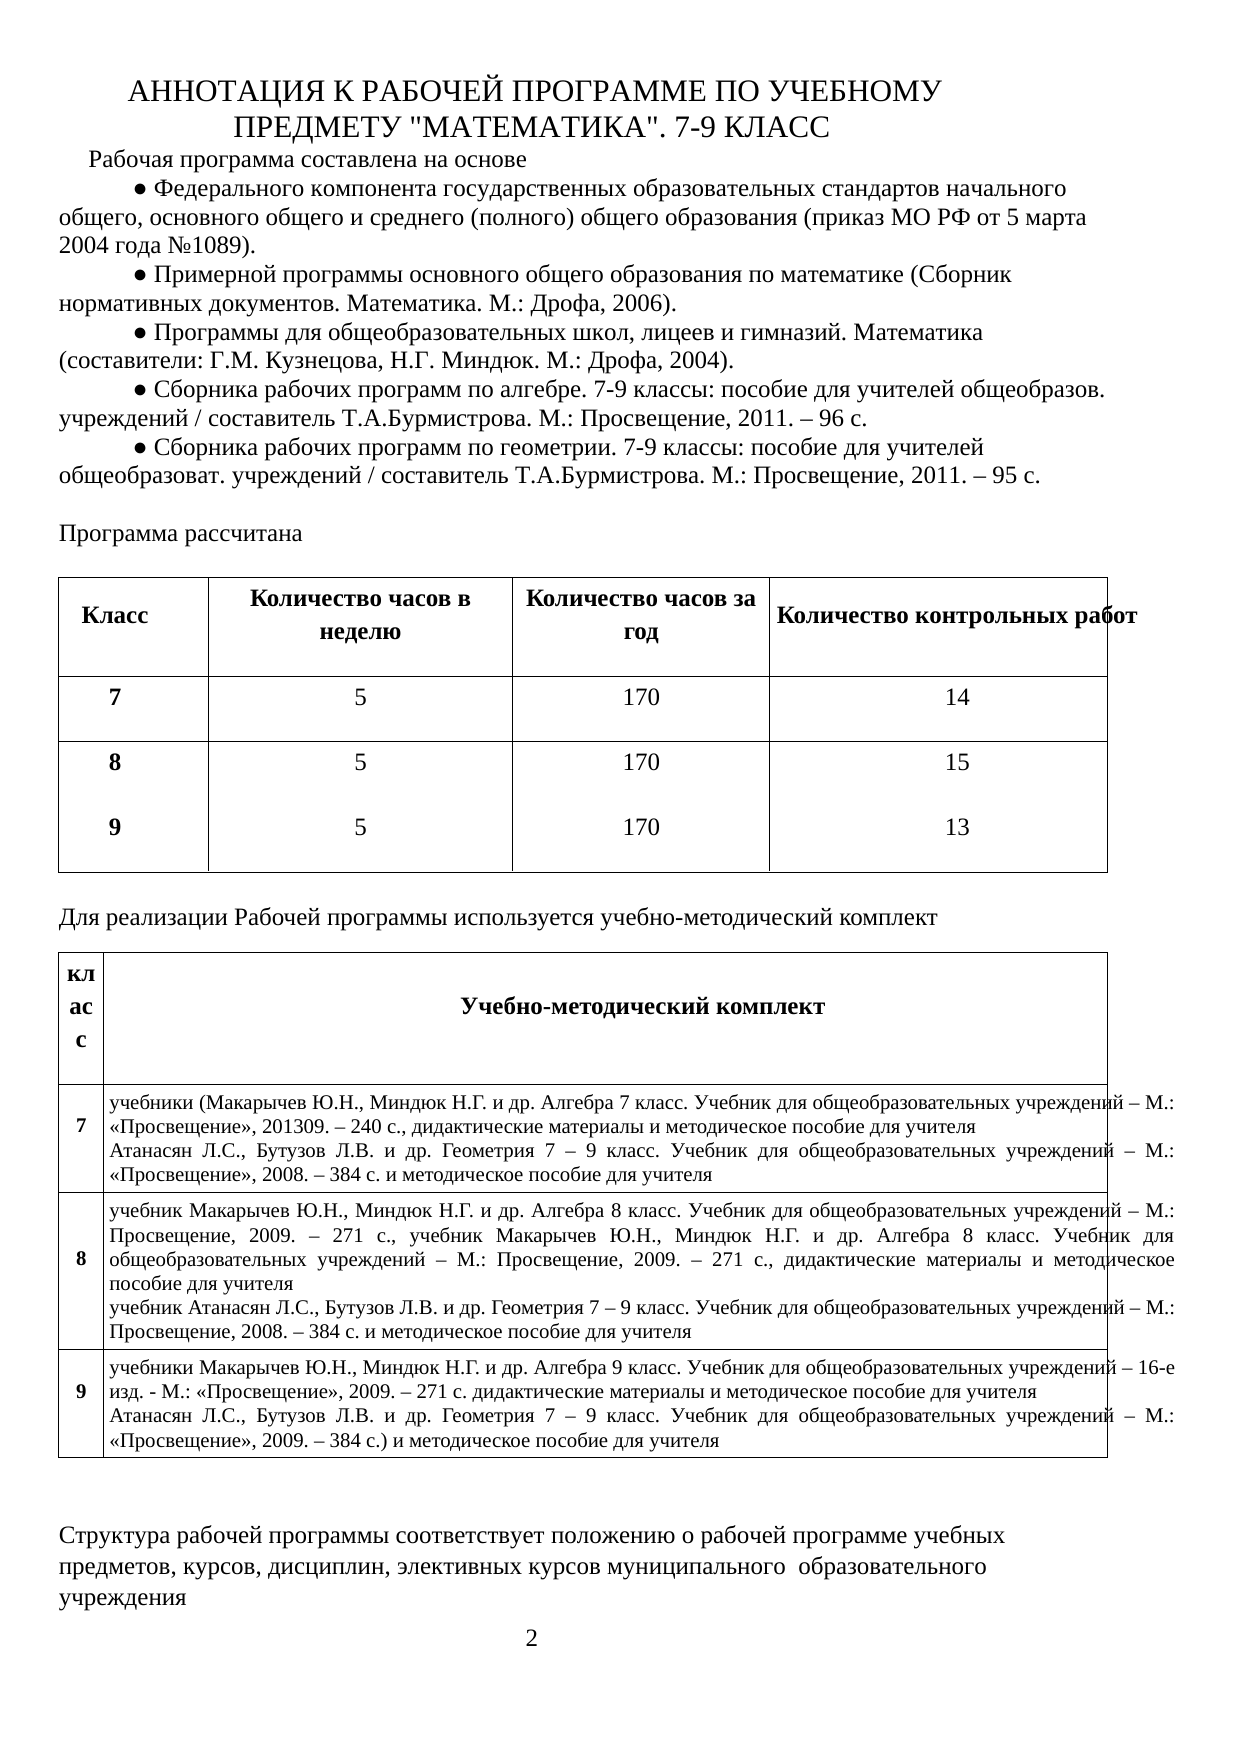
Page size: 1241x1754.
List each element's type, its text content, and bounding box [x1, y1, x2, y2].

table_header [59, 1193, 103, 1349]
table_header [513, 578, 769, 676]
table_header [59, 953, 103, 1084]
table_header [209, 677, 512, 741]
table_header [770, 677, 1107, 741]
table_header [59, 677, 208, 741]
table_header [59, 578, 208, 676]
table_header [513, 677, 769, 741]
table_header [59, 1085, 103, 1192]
text АННОТАЦИЯ К РАБОЧЕЙ ПРОГРАММЕ ПО УЧЕБНОМУ ПРЕДМЕТУ "МАТЕМАТИКА". 7-9 КЛАСС [59, 72, 1004, 144]
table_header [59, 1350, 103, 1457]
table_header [59, 1458, 1107, 1610]
